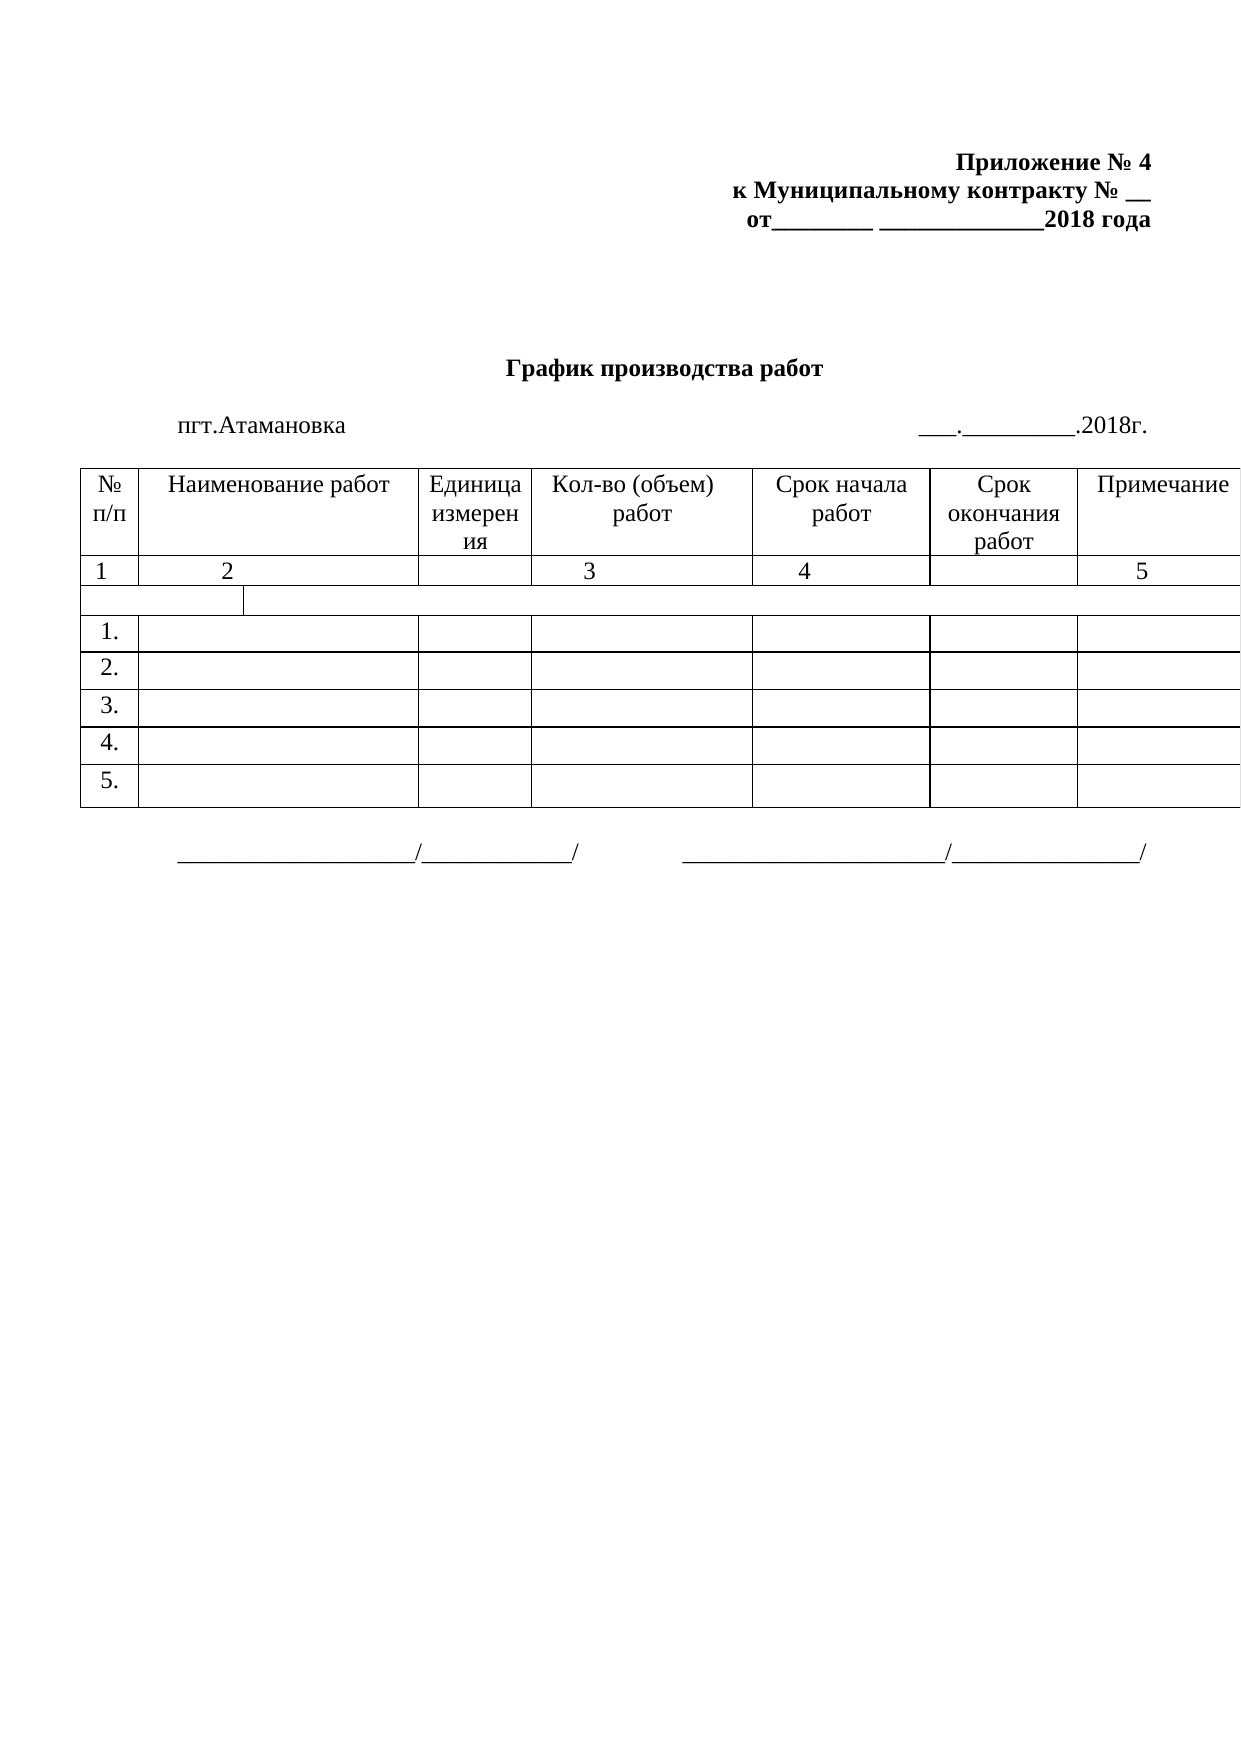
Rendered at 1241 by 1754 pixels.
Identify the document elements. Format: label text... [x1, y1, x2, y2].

table_cell [931, 616, 1077, 651]
table_cell 2. [81, 653, 138, 689]
text к Муниципальному контракту № __ [0, 176, 1152, 204]
table_header Кол-во (объем) работ [532, 469, 752, 555]
table_cell [1078, 616, 1240, 651]
table_cell [419, 616, 531, 651]
table_cell 1. [81, 616, 138, 651]
text пгт.Атамановка ___._________.2018г. [177, 410, 1152, 439]
table_cell [753, 728, 929, 764]
table_header Единица измерения [419, 469, 531, 555]
table_cell [1078, 728, 1240, 764]
table_cell [419, 765, 531, 807]
table_cell [139, 765, 418, 807]
table_cell [419, 728, 531, 764]
table_header № п/п [81, 469, 138, 555]
table_cell [81, 586, 243, 615]
table_cell [139, 690, 418, 726]
table_cell [532, 616, 752, 651]
table_cell [931, 556, 1077, 585]
table_cell [139, 616, 418, 651]
table_cell [753, 765, 929, 807]
table_cell [753, 690, 929, 726]
table_cell [931, 653, 1077, 689]
table_cell [931, 728, 1077, 764]
table_cell 5 [1078, 556, 1240, 585]
table_cell 2 [139, 556, 418, 585]
table_cell 4. [81, 728, 138, 764]
text от________ _____________2018 года [177, 204, 1152, 233]
table_header Примечание [1078, 469, 1240, 555]
text График производства работ [177, 353, 1152, 382]
table_header Наименование работ [139, 469, 418, 555]
table_cell [753, 616, 929, 651]
table_cell [532, 690, 752, 726]
table_cell [419, 653, 531, 689]
table_cell [419, 556, 531, 585]
table_cell [139, 728, 418, 764]
table_cell [532, 728, 752, 764]
table_header Срок начала работ [753, 469, 929, 555]
table_cell [753, 653, 929, 689]
text Приложение № 4 [26, 147, 1152, 176]
table_header Срок окончания работ [931, 469, 1077, 555]
table_cell [1078, 653, 1240, 689]
table_cell 4 [753, 556, 929, 585]
table_cell 3. [81, 690, 138, 726]
text ___________________/____________/ _____________________/_______________/ [177, 837, 1152, 865]
table_cell [532, 765, 752, 807]
table_cell [1078, 690, 1240, 726]
table_cell [244, 586, 1240, 615]
table_cell [139, 653, 418, 689]
table_cell [931, 765, 1077, 807]
table_cell [931, 690, 1077, 726]
table_cell [1078, 765, 1240, 807]
table_cell 1 [81, 556, 138, 585]
table_cell [419, 690, 531, 726]
table_cell [532, 653, 752, 689]
table_cell 3 [532, 556, 752, 585]
table_cell 5. [81, 765, 138, 807]
